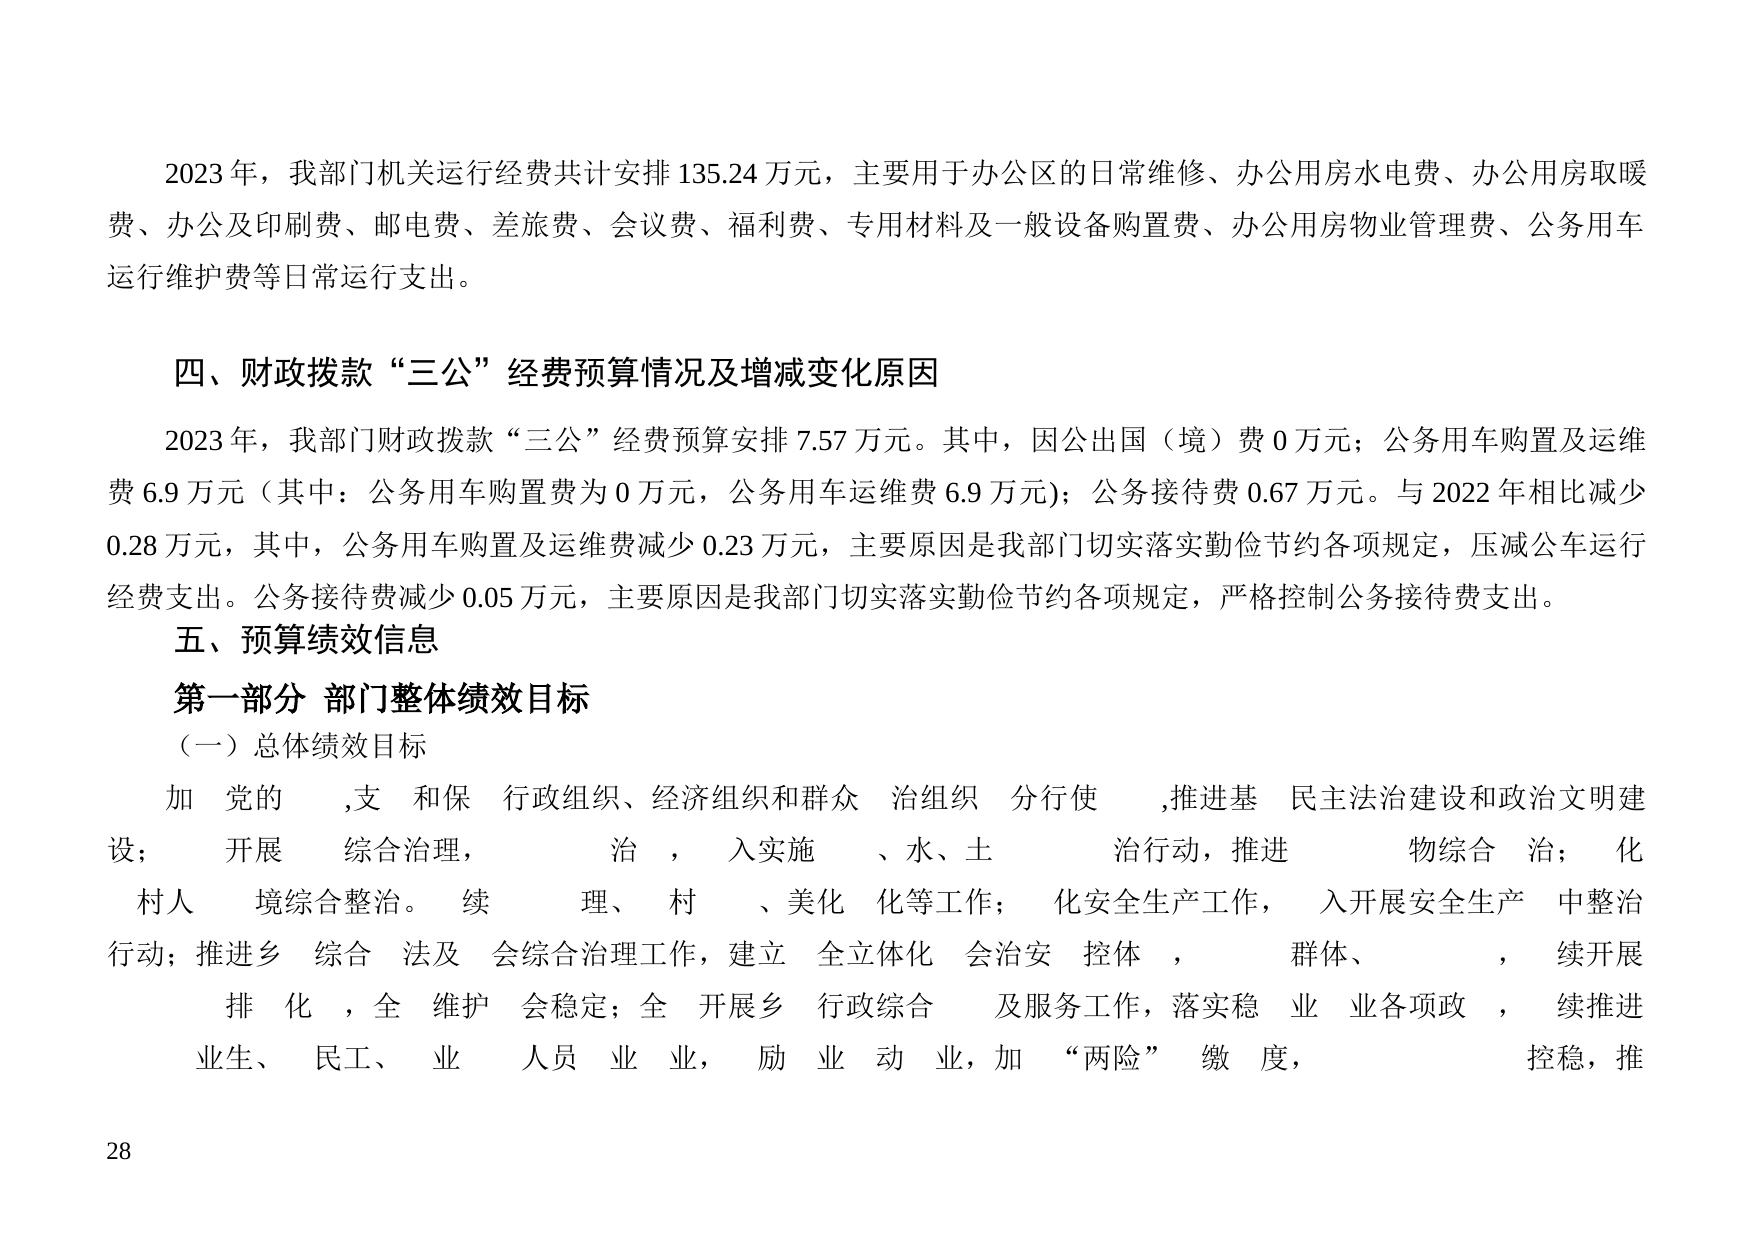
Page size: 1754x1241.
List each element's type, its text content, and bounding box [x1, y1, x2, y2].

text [106, 767, 1648, 1079]
text （一）总体绩效目标 [106, 714, 1648, 767]
text 第一部分 部门整体绩效目标 [106, 677, 1648, 714]
text 2023年，我部门财政拨款“三公”经费预算安排7.57万元。其中，因公出国（境）费0万元；公务用车购置及运维费6.9万元（其中：公务用车购置费为0万元，公务用车运维费6.9万元)；公务接待费0.67万元。与2022年相比减少0.28万元，其中，公务用车购置及运维费减少0.23万元，主要原因是我部门切实落实勤俭节约各项规定，压减公车运行经费支出。公务接待费减少0.05万元，主要原因是我部门切实落实勤俭节约各项规定，严格控制公务接待费支出。 [106, 409, 1648, 617]
text 五、预算绩效信息 [106, 618, 1648, 657]
text 2023年，我部门机关运行经费共计安排135.24万元，主要用于办公区的日常维修、办公用房水电费、办公用房取暖费、办公及印刷费、邮电费、差旅费、会议费、福利费、专用材料及一般设备购置费、办公用房物业管理费、公务用车运行维护费等日常运行支出。 [106, 142, 1648, 298]
text 四、财政拨款“三公”经费预算情况及增减变化原因 [106, 351, 1648, 389]
